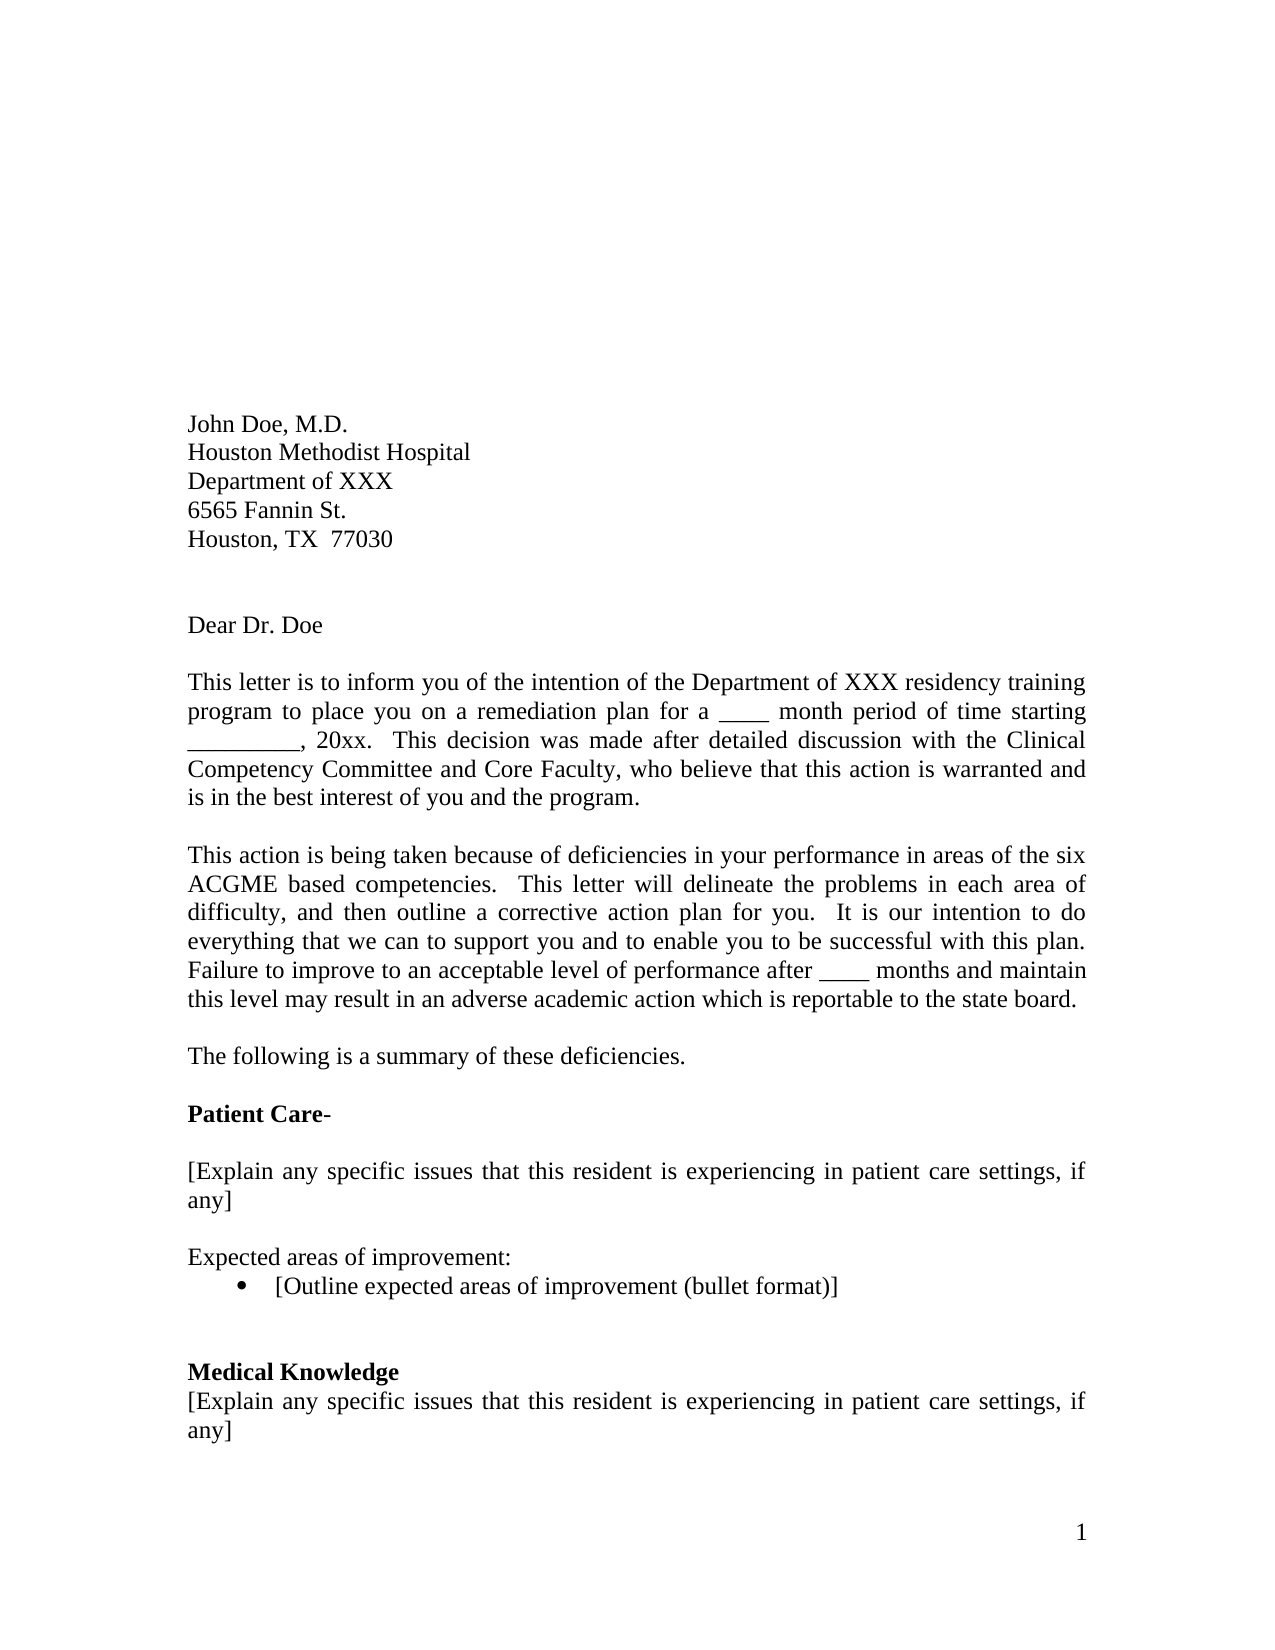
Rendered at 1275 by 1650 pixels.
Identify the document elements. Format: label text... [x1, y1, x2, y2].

text 6565 Fannin St. [187, 495, 1087, 524]
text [187, 1386, 1087, 1444]
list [237, 1271, 1087, 1300]
text The following is a summary of these deficiencies. [187, 1041, 1087, 1070]
text Houston Methodist Hospital [187, 437, 1087, 466]
text Expected areas of improvement: [187, 1242, 1087, 1271]
text This action is being taken because of deficiencies in your performance in areas of the six ACGME based competencies. This letter will delineate the problems in each area of difficulty, and then outline a corrective action plan for you. It is our intention to do everything that we can to support you and to enable you to be successful with this plan. Failure to improve to an acceptable level of performance after ____ months and maintain this level may result in an adverse academic action which is reportable to the state board. [187, 840, 1087, 1012]
text Dear Dr. Doe [187, 610, 1087, 639]
text [Explain any specific issues that this resident is experiencing in patient care settings, if any] [187, 1156, 1087, 1214]
text This letter is to inform you of the intention of the Department of XXX residency training program to place you on a remediation plan for a ____ month period of time starting _________, 20xx. This decision was made after detailed discussion with the Clinical Competency Committee and Core Faculty, who believe that this action is warranted and is in the best interest of you and the program. [187, 667, 1087, 811]
text Patient Care- [187, 1099, 1087, 1127]
text Medical Knowledge [187, 1357, 1087, 1386]
text Department of XXX [187, 466, 1087, 495]
text John Doe, M.D. [187, 409, 1087, 437]
text Houston, TX 77030 [187, 524, 1087, 552]
